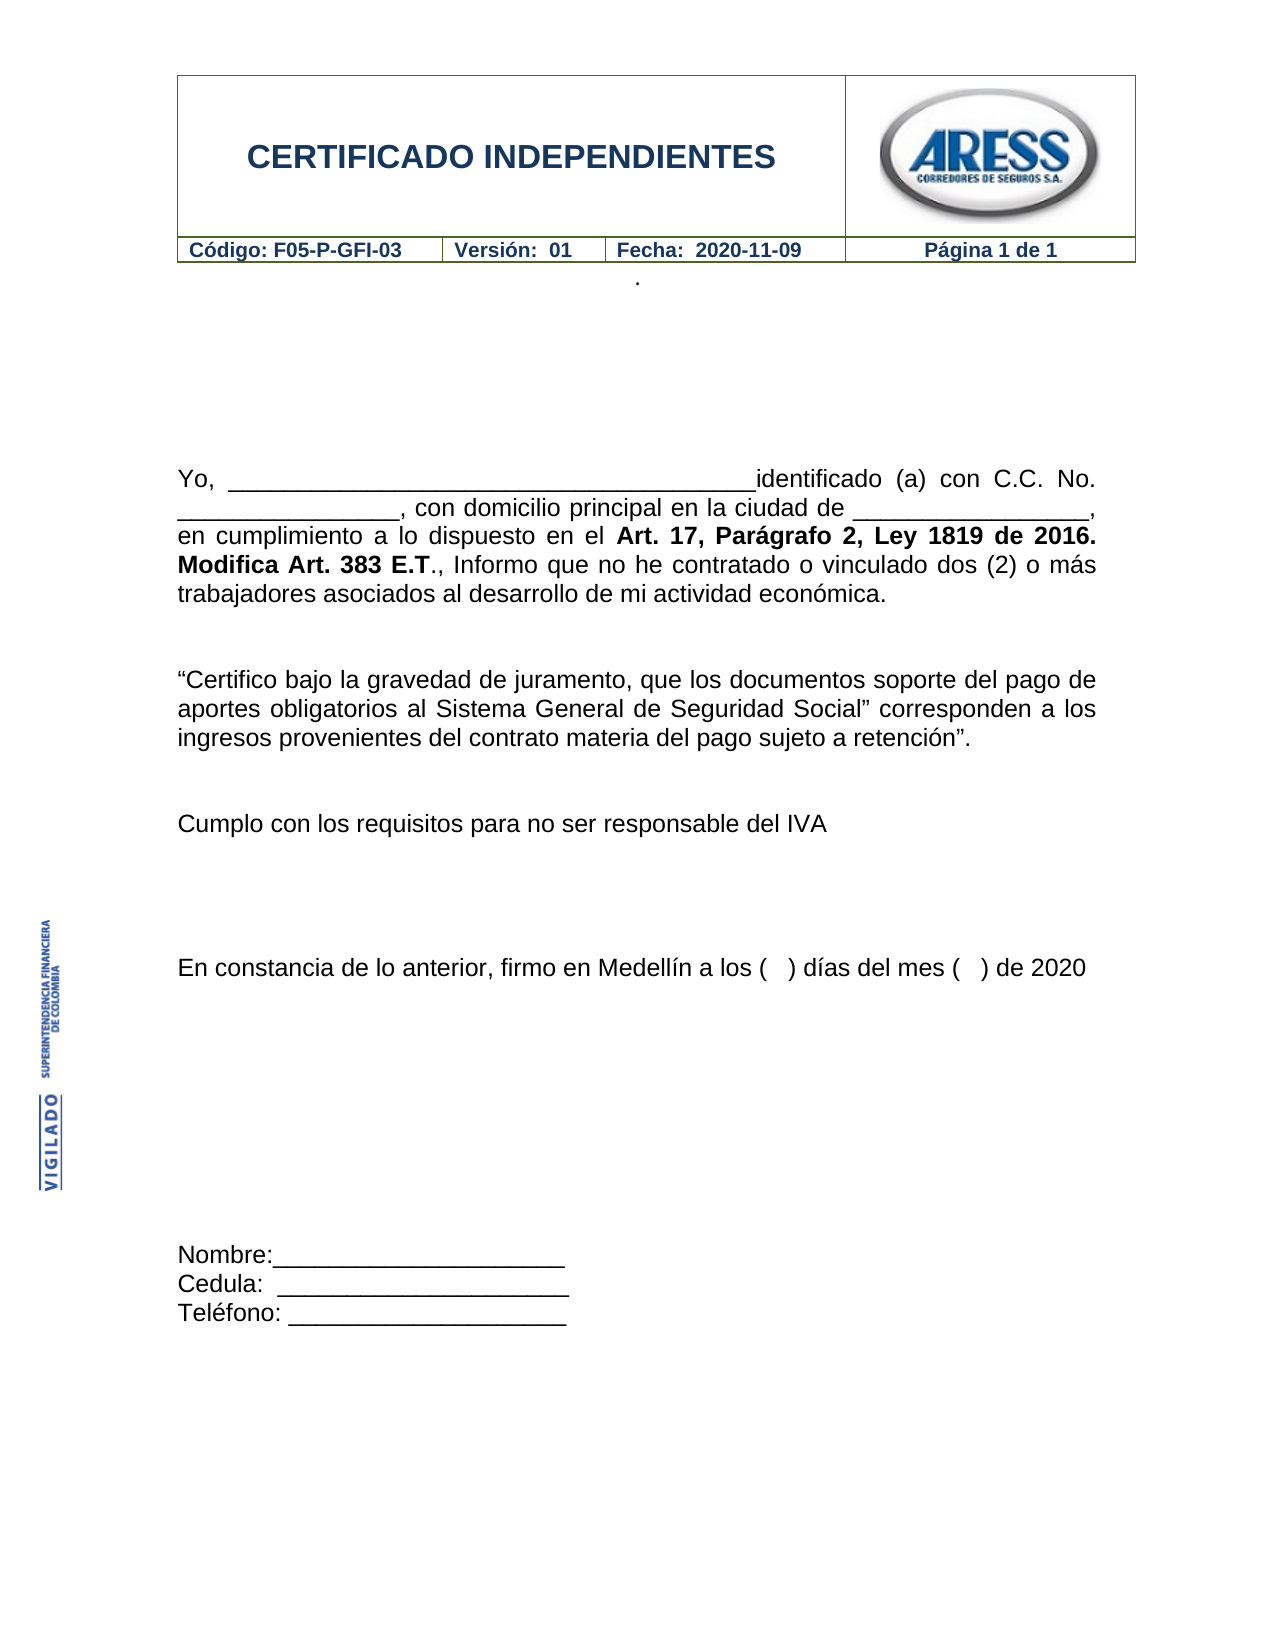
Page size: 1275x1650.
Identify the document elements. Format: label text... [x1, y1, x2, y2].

text Cumplo con los requisitos para no ser responsable del IVA [177, 809, 1098, 837]
text Cedula: _____________________ [177, 1269, 1098, 1297]
text Nombre:_____________________ [177, 1240, 1098, 1269]
text “Certifico bajo la gravedad de juramento, que los documentos soporte del pago de aportes obligatorios al Sistema General de Seguridad Social” corresponden a los ingresos provenientes del contrato materia del pago sujeto a retención”. [177, 665, 1098, 751]
picture [879, 88, 1102, 224]
picture [0, 847, 1272, 1650]
text En constancia de lo anterior, firmo en Medellín a los ( ) días del mes ( ) de 2020 [177, 952, 1098, 981]
text Teléfono: ____________________ [177, 1297, 1098, 1326]
text Yo, ______________________________________identificado (a) con C.C. No. ________________, con domicilio principal en la ciudad de _________________, en cumplimiento a lo dispuesto en el Art. 17, Parágrafo 2, Ley 1819 de 2016. Modifica Art. 383 E.T., Informo que no he contratado o vinculado dos (2) o más trabajadores asociados al desarrollo de mi actividad económica. [177, 464, 1098, 607]
